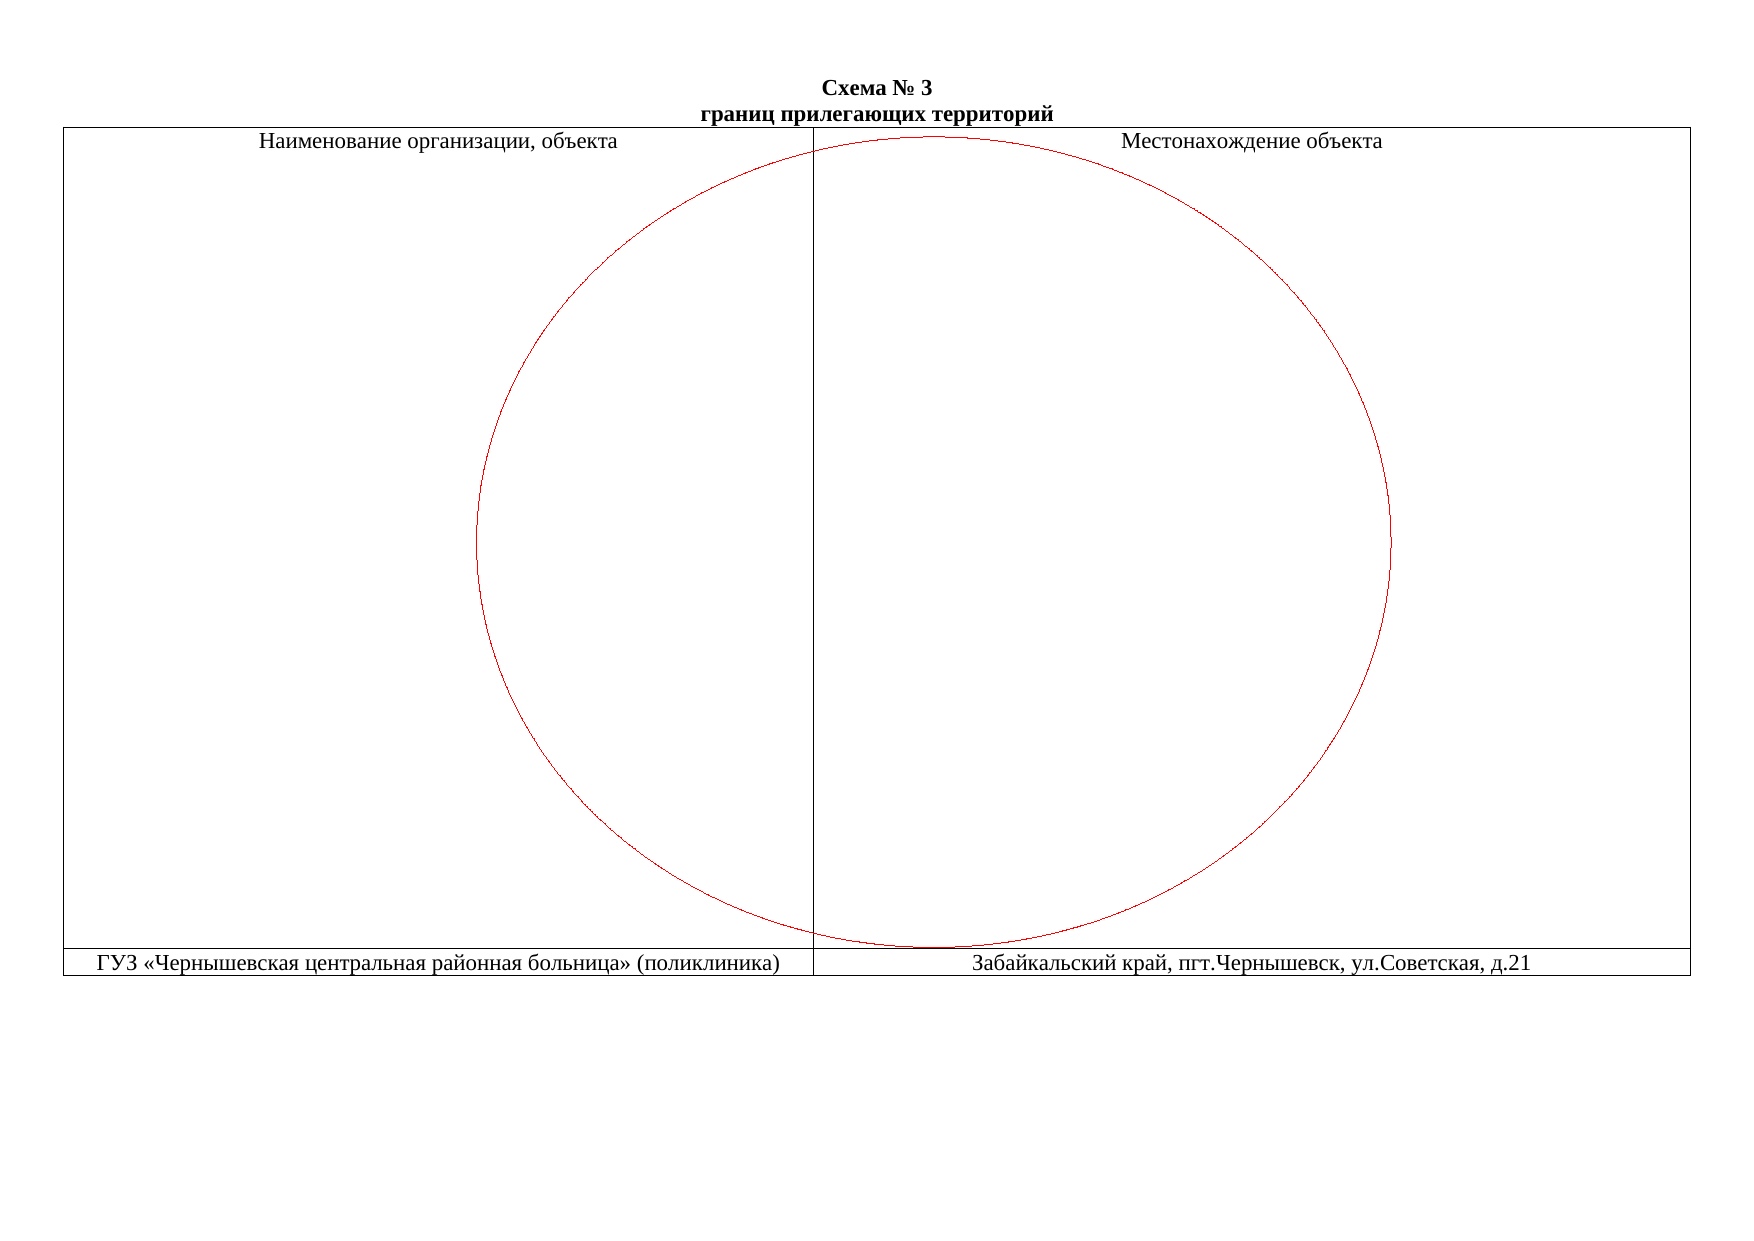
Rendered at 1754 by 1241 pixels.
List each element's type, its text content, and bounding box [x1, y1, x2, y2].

text границ прилегающих территорий [75, 100, 1679, 127]
text Схема № 3 [75, 74, 1679, 100]
table_header Местонахождение объекта [814, 128, 1690, 947]
table_cell Забайкальский край, пгт.Чернышевск, ул.Советская, д.21 [814, 949, 1690, 975]
table_cell ГУЗ «Чернышевская центральная районная больница» (поликлиника) [64, 949, 813, 975]
table_header Наименование организации, объекта [64, 128, 813, 947]
